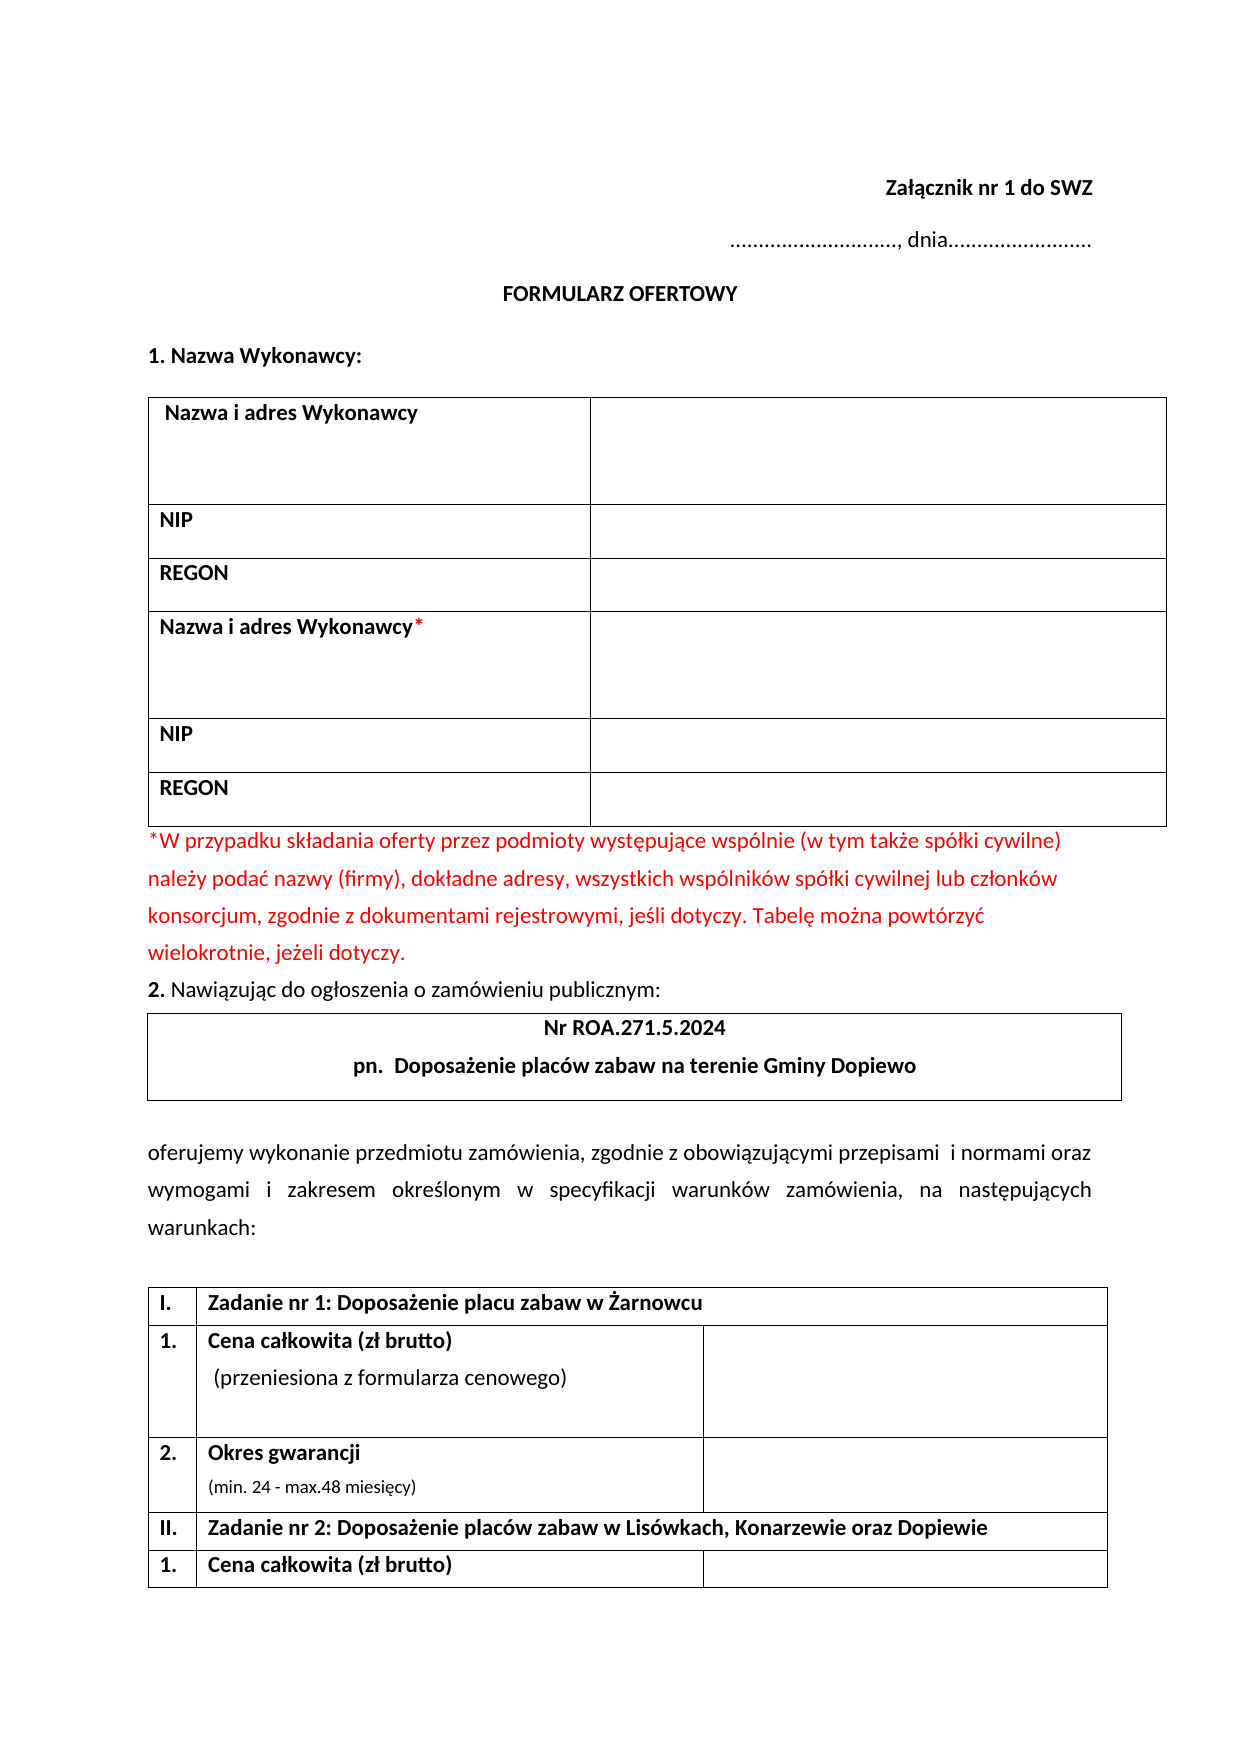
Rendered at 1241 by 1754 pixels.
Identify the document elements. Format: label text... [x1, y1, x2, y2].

table_header Nr ROA.271.5.2024 pn. Doposażenie placów zabaw na terenie Gminy Dopiewo [148, 1014, 1121, 1100]
table_cell [591, 612, 1166, 718]
text ............................., dnia......................... [148, 226, 1093, 254]
table_cell [591, 719, 1166, 772]
table_header I. [149, 1288, 196, 1325]
text 2. Nawiązując do ogłoszenia o zamówieniu publicznym: [148, 975, 1093, 1003]
table_cell Cena całkowita (zł brutto) (przeniesiona z formularza cenowego) [197, 1326, 703, 1437]
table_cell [197, 1438, 703, 1512]
table_header Zadanie nr 1: Doposażenie placu zabaw w Żarnowcu [197, 1288, 1107, 1325]
table_header [591, 398, 1166, 504]
table_cell Nazwa i adres Wykonawcy* [149, 612, 590, 718]
table_cell II. [149, 1513, 196, 1549]
table_cell 1. [149, 1551, 196, 1587]
table_header Nazwa i adres Wykonawcy [149, 398, 590, 504]
text oferujemy wykonanie przedmiotu zamówienia, zgodnie z obowiązującymi przepisami i normami oraz wymogami i zakresem określonym w specyfikacji warunków zamówienia, na następujących warunkach: [148, 1138, 1093, 1241]
table_cell NIP [149, 719, 590, 772]
table_cell [704, 1551, 1107, 1587]
table_cell 2. [149, 1438, 196, 1512]
table_cell [704, 1438, 1107, 1512]
text FORMULARZ OFERTOWY [148, 279, 1093, 307]
table_cell [591, 773, 1166, 826]
table_cell 1. [149, 1326, 196, 1437]
table_cell REGON [149, 773, 590, 826]
table_cell [591, 505, 1166, 557]
table_cell Zadanie nr 2: Doposażenie placów zabaw w Lisówkach, Konarzewie oraz Dopiewie [197, 1513, 1107, 1549]
table_cell REGON [149, 559, 590, 611]
table_cell [704, 1326, 1107, 1437]
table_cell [197, 1551, 703, 1587]
text *W przypadku składania oferty przez podmioty występujące wspólnie (w tym także spółki cywilne) należy podać nazwy (firmy), dokładne adresy, wszystkich wspólników spółki cywilnej lub członków konsorcjum, zgodnie z dokumentami rejestrowymi, jeśli dotyczy. Tabelę można powtórzyć wielokrotnie, jeżeli dotyczy. [148, 827, 1093, 966]
text Załącznik nr 1 do SWZ [148, 173, 1093, 201]
text 1. Nazwa Wykonawcy: [148, 341, 1093, 369]
table_cell [591, 559, 1166, 611]
table_cell NIP [149, 505, 590, 557]
